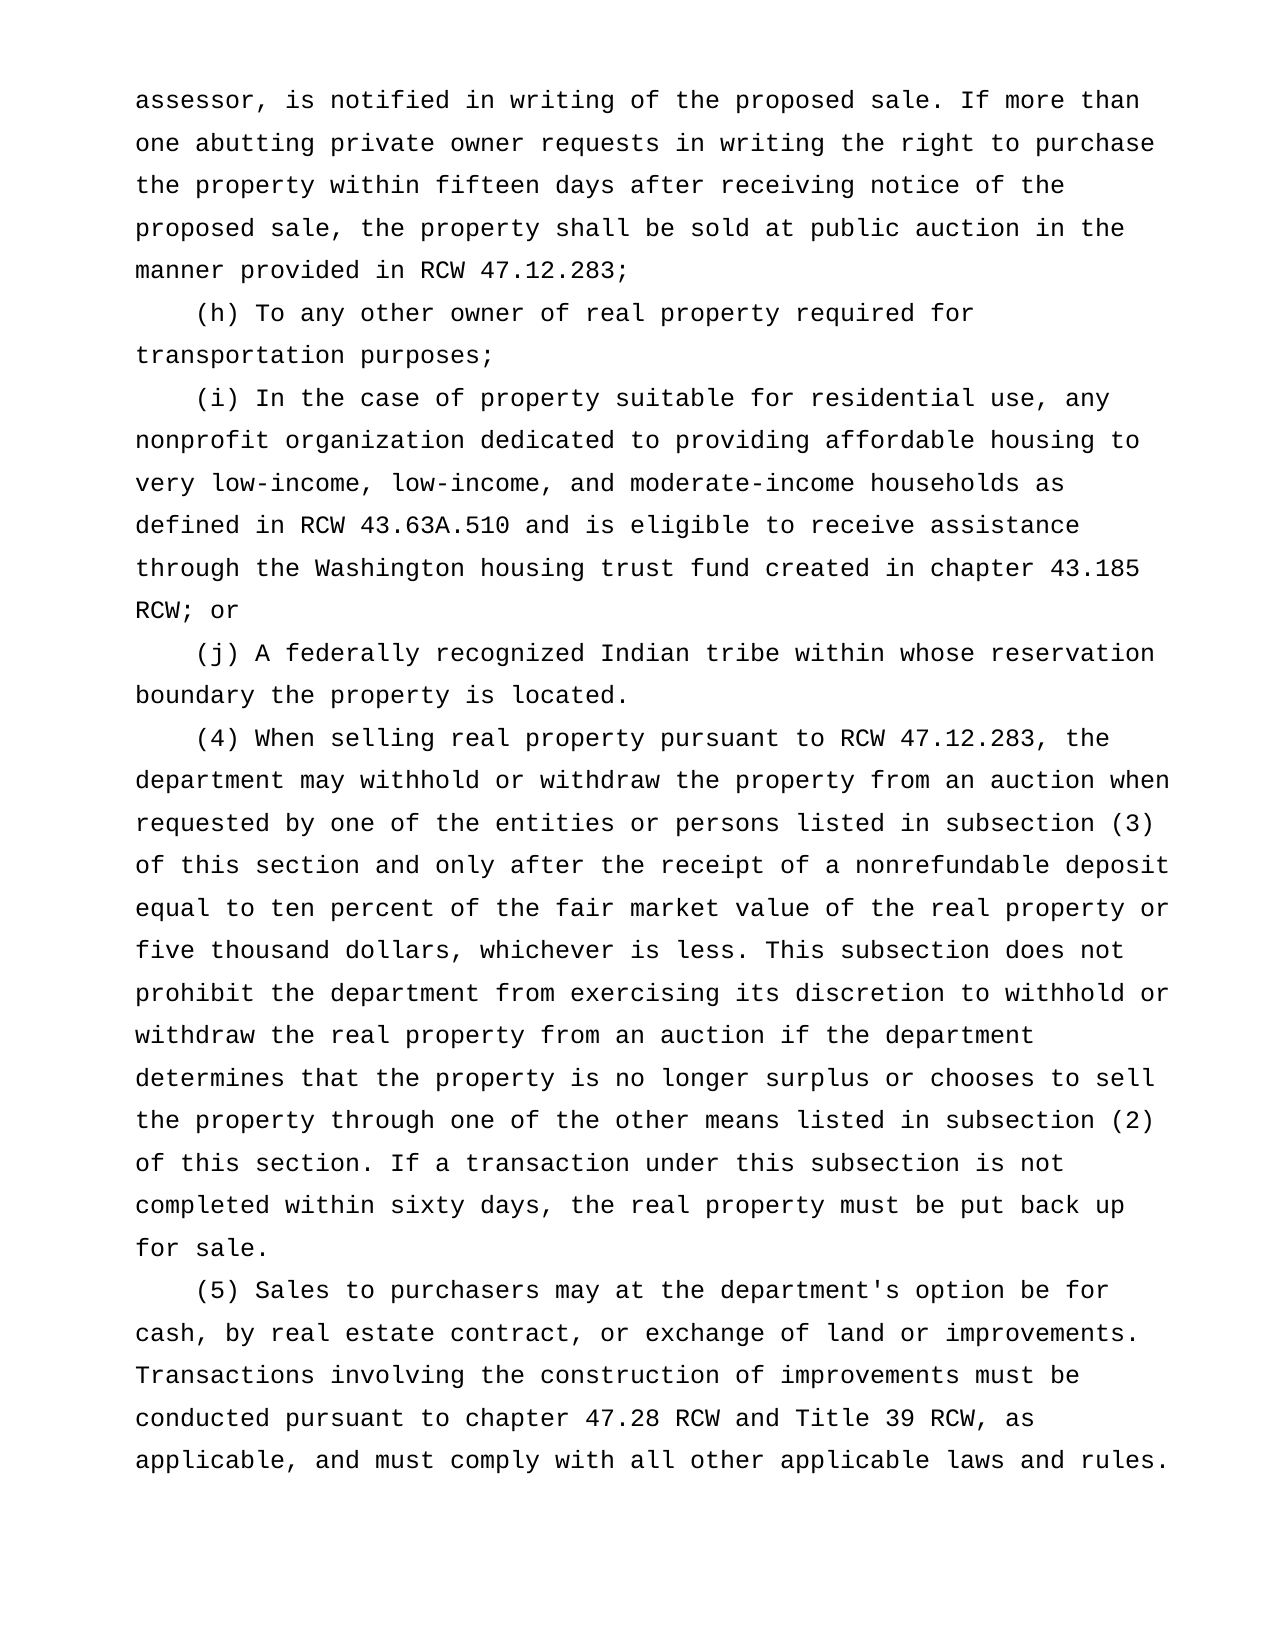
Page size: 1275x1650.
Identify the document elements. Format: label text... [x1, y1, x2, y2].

text (j) A federally recognized Indian tribe within whose reservation boundary the property is located. [135, 627, 1170, 712]
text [135, 75, 1170, 287]
text (h) To any other owner of real property required for transportation purposes; [135, 287, 1170, 372]
text (4) When selling real property pursuant to RCW 47.12.283, the department may withhold or withdraw the property from an auction when requested by one of the entities or persons listed in subsection (3) of this section and only after the receipt of a nonrefundable deposit equal to ten percent of the fair market value of the real property or five thousand dollars, whichever is less. This subsection does not prohibit the department from exercising its discretion to withhold or withdraw the real property from an auction if the department determines that the property is no longer surplus or chooses to sell the property through one of the other means listed in subsection (2) of this section. If a transaction under this subsection is not completed within sixty days, the real property must be put back up for sale. [135, 712, 1170, 1265]
text (i) In the case of property suitable for residential use, any nonprofit organization dedicated to providing affordable housing to very low-income, low-income, and moderate-income households as defined in RCW 43.63A.510 and is eligible to receive assistance through the Washington housing trust fund created in chapter 43.185 RCW; or [135, 372, 1170, 627]
text (5) Sales to purchasers may at the department's option be for cash, by real estate contract, or exchange of land or improvements. Transactions involving the construction of improvements must be conducted pursuant to chapter 47.28 RCW and Title 39 RCW, as applicable, and must comply with all other applicable laws and rules. [135, 1265, 1170, 1477]
